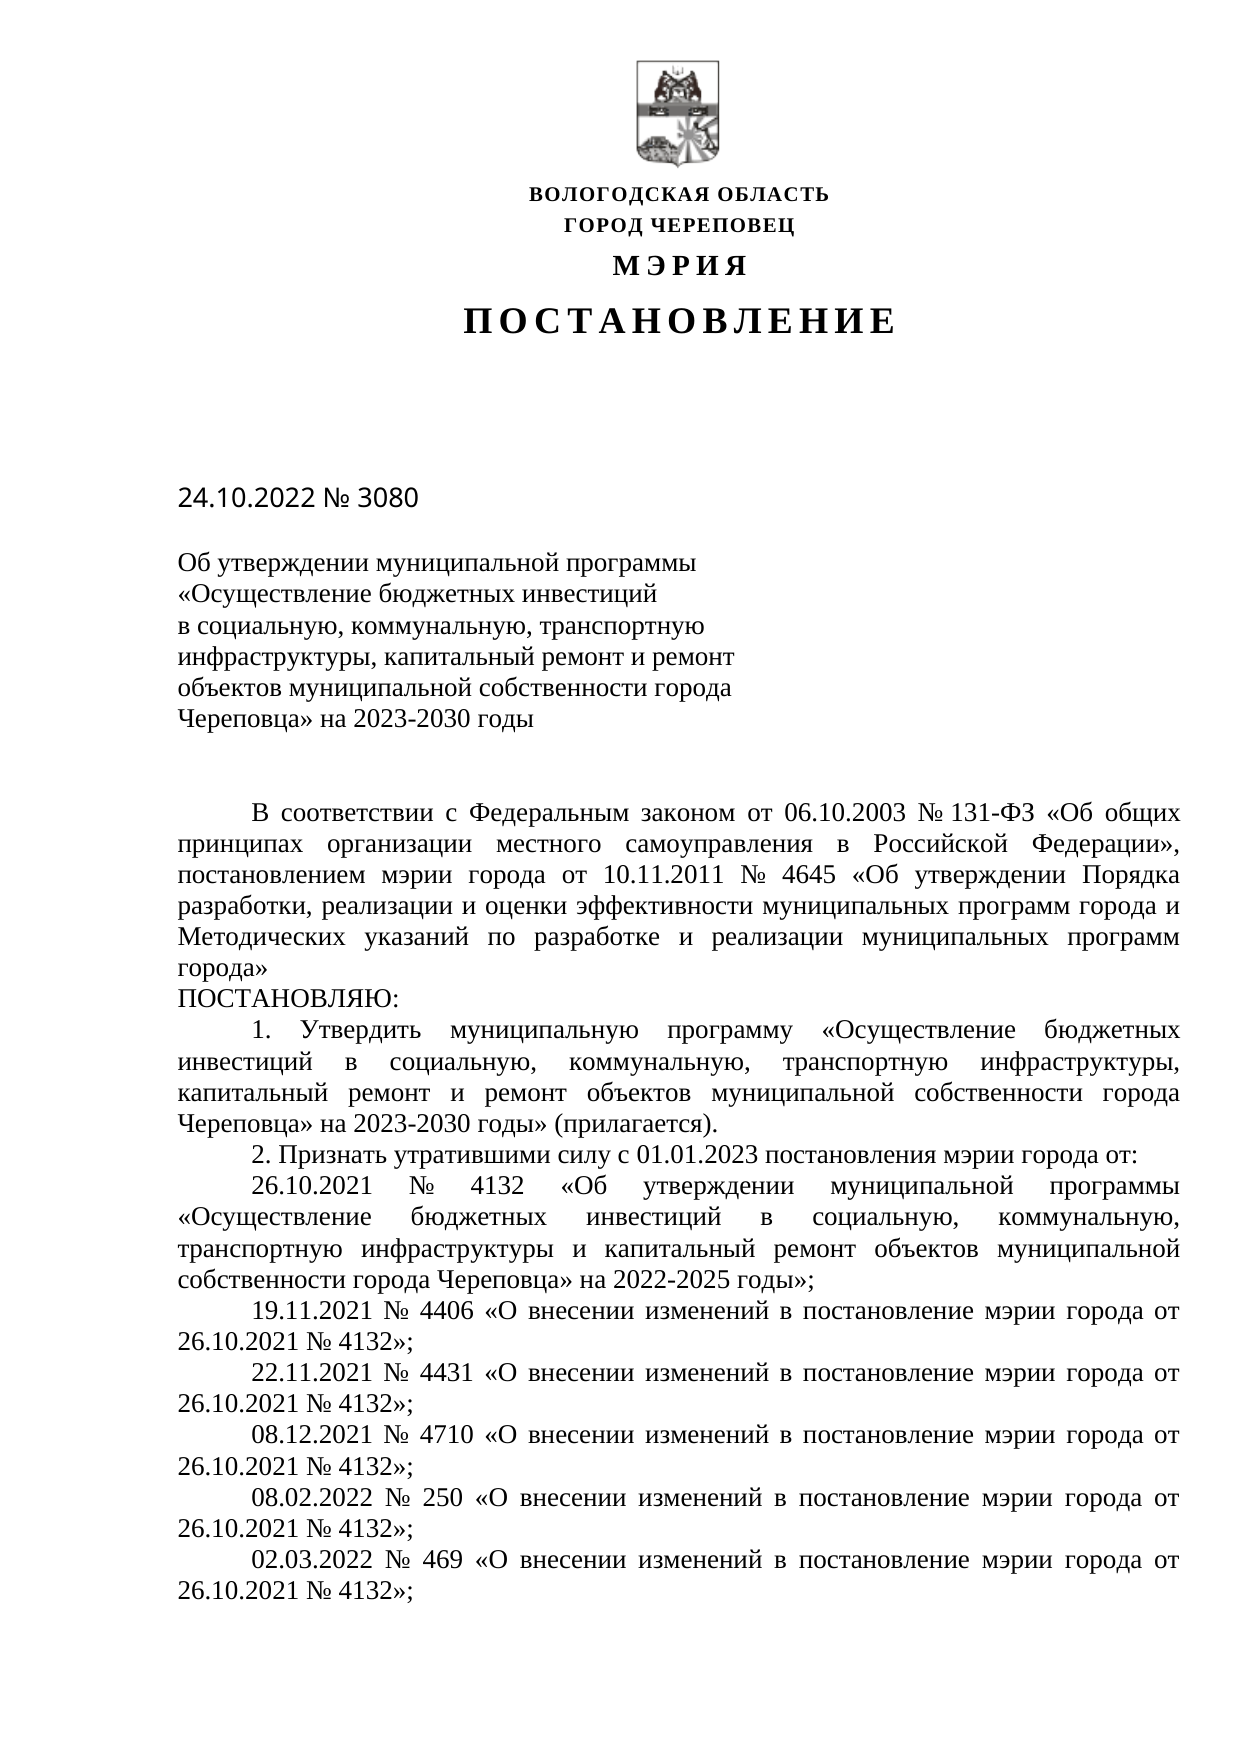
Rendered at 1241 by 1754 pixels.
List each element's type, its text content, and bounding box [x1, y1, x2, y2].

text объектов муниципальной собственности города [177, 671, 1181, 702]
text МЭРИЯ [177, 248, 1181, 282]
text ГОРОД ЧЕРЕПОВЕЦ [177, 208, 1181, 239]
text в социальную, коммунальную, транспортную [177, 609, 1181, 640]
text 1. Утвердить муниципальную программу «Осуществление бюджетных инвестиций в социальную, коммунальную, транспортную инфраструктуры, капитальный ремонт и ремонт объектов муниципальной собственности города Череповца» на 2023-2030 годы» (прилагается). [177, 1014, 1181, 1138]
text 19.11.2021 № 4406 «О внесении изменений в постановление мэрии города от 26.10.2021 № 4132»; [177, 1294, 1181, 1356]
text 02.03.2022 № 469 «О внесении изменений в постановление мэрии города от 26.10.2021 № 4132»; [177, 1543, 1181, 1605]
text 08.12.2021 № 4710 «О внесении изменений в постановление мэрии города от 26.10.2021 № 4132»; [177, 1418, 1181, 1481]
text инфраструктуры, капитальный ремонт и ремонт [177, 640, 1181, 671]
text В соответствии с Федеральным законом от 06.10.2003 № 131-ФЗ «Об общих принципах организации местного самоуправления в Российской Федерации», постановлением мэрии города от 10.11.2011 № 4645 «Об утверждении Порядка разработки, реализации и оценки эффективности муниципальных программ города и Методических указаний по разработке и реализации муниципальных программ города» [177, 796, 1181, 982]
text «Осуществление бюджетных инвестиций [177, 578, 1181, 609]
text Об утверждении муниципальной программы [177, 546, 1181, 578]
text 2. Признать утратившими силу с 01.01.2023 постановления мэрии города от: [177, 1138, 1181, 1169]
text 26.10.2021 № 4132 «Об утверждении муниципальной программы «Осуществление бюджетных инвестиций в социальную, коммунальную, транспортную инфраструктуры и капитальный ремонт объектов муниципальной собственности города Череповца» на 2022-2025 годы»; [177, 1169, 1181, 1294]
text ПОСТАНОВЛЯЮ: [177, 982, 1181, 1014]
text ВОЛОГОДСКАЯ ОБЛАСТЬ [177, 176, 1181, 208]
text 08.02.2022 № 250 «О внесении изменений в постановление мэрии города от 26.10.2021 № 4132»; [177, 1481, 1181, 1543]
text Череповца» на 2023-2030 годы [177, 702, 1181, 733]
text 22.11.2021 № 4431 «О внесении изменений в постановление мэрии города от 26.10.2021 № 4132»; [177, 1356, 1181, 1418]
text ПОСТАНОВЛЕНИЕ [177, 299, 1181, 342]
text 24.10.2022 № 3080 [177, 478, 1181, 515]
